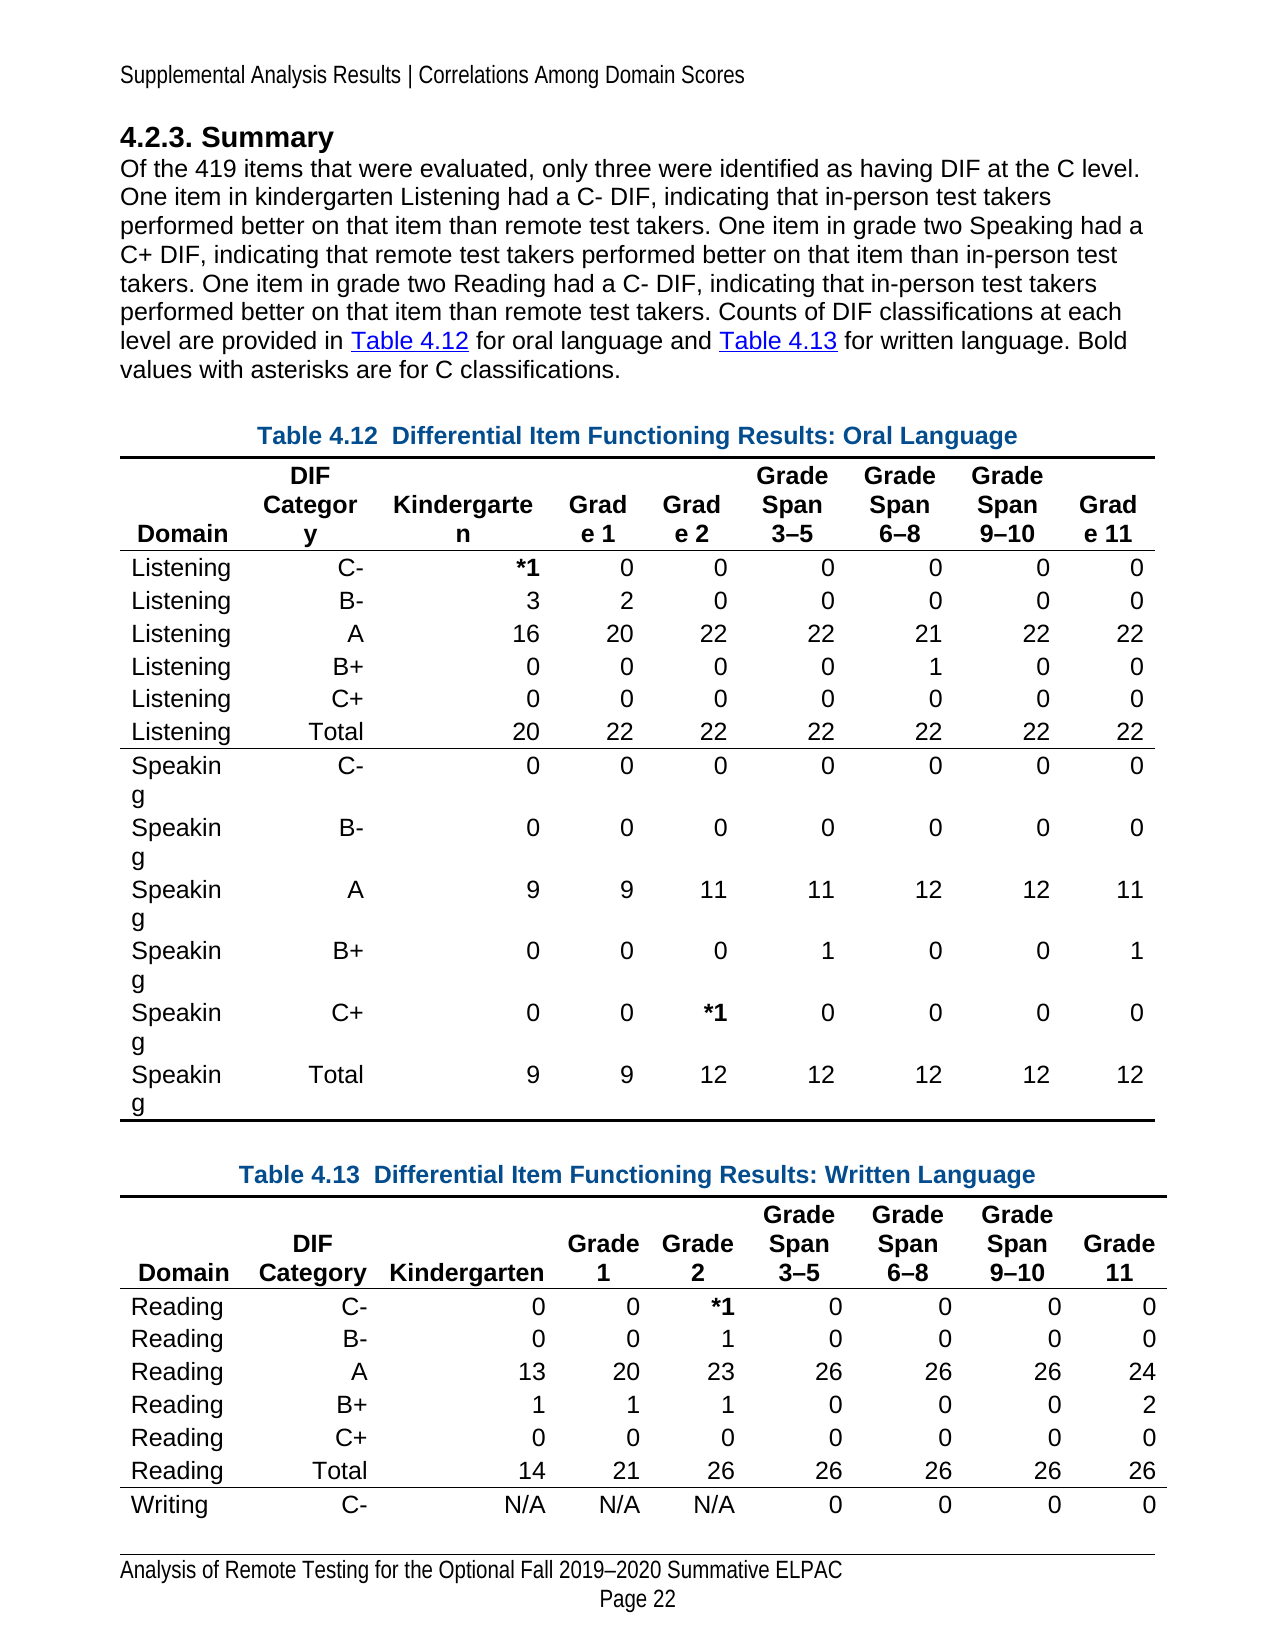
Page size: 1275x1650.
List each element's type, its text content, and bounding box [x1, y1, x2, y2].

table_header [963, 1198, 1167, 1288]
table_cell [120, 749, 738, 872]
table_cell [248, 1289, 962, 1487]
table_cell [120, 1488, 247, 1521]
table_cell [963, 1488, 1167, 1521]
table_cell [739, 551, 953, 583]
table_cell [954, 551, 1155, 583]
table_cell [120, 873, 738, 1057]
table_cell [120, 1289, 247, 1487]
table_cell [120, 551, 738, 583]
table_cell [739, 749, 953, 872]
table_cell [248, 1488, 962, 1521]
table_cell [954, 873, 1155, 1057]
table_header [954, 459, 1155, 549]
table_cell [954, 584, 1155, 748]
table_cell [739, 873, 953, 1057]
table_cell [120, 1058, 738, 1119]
subtitle Summary [120, 120, 1155, 153]
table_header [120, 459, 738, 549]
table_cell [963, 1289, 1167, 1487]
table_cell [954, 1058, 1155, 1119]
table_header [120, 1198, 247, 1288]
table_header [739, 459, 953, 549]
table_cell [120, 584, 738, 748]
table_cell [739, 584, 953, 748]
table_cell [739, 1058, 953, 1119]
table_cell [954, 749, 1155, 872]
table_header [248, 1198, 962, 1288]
